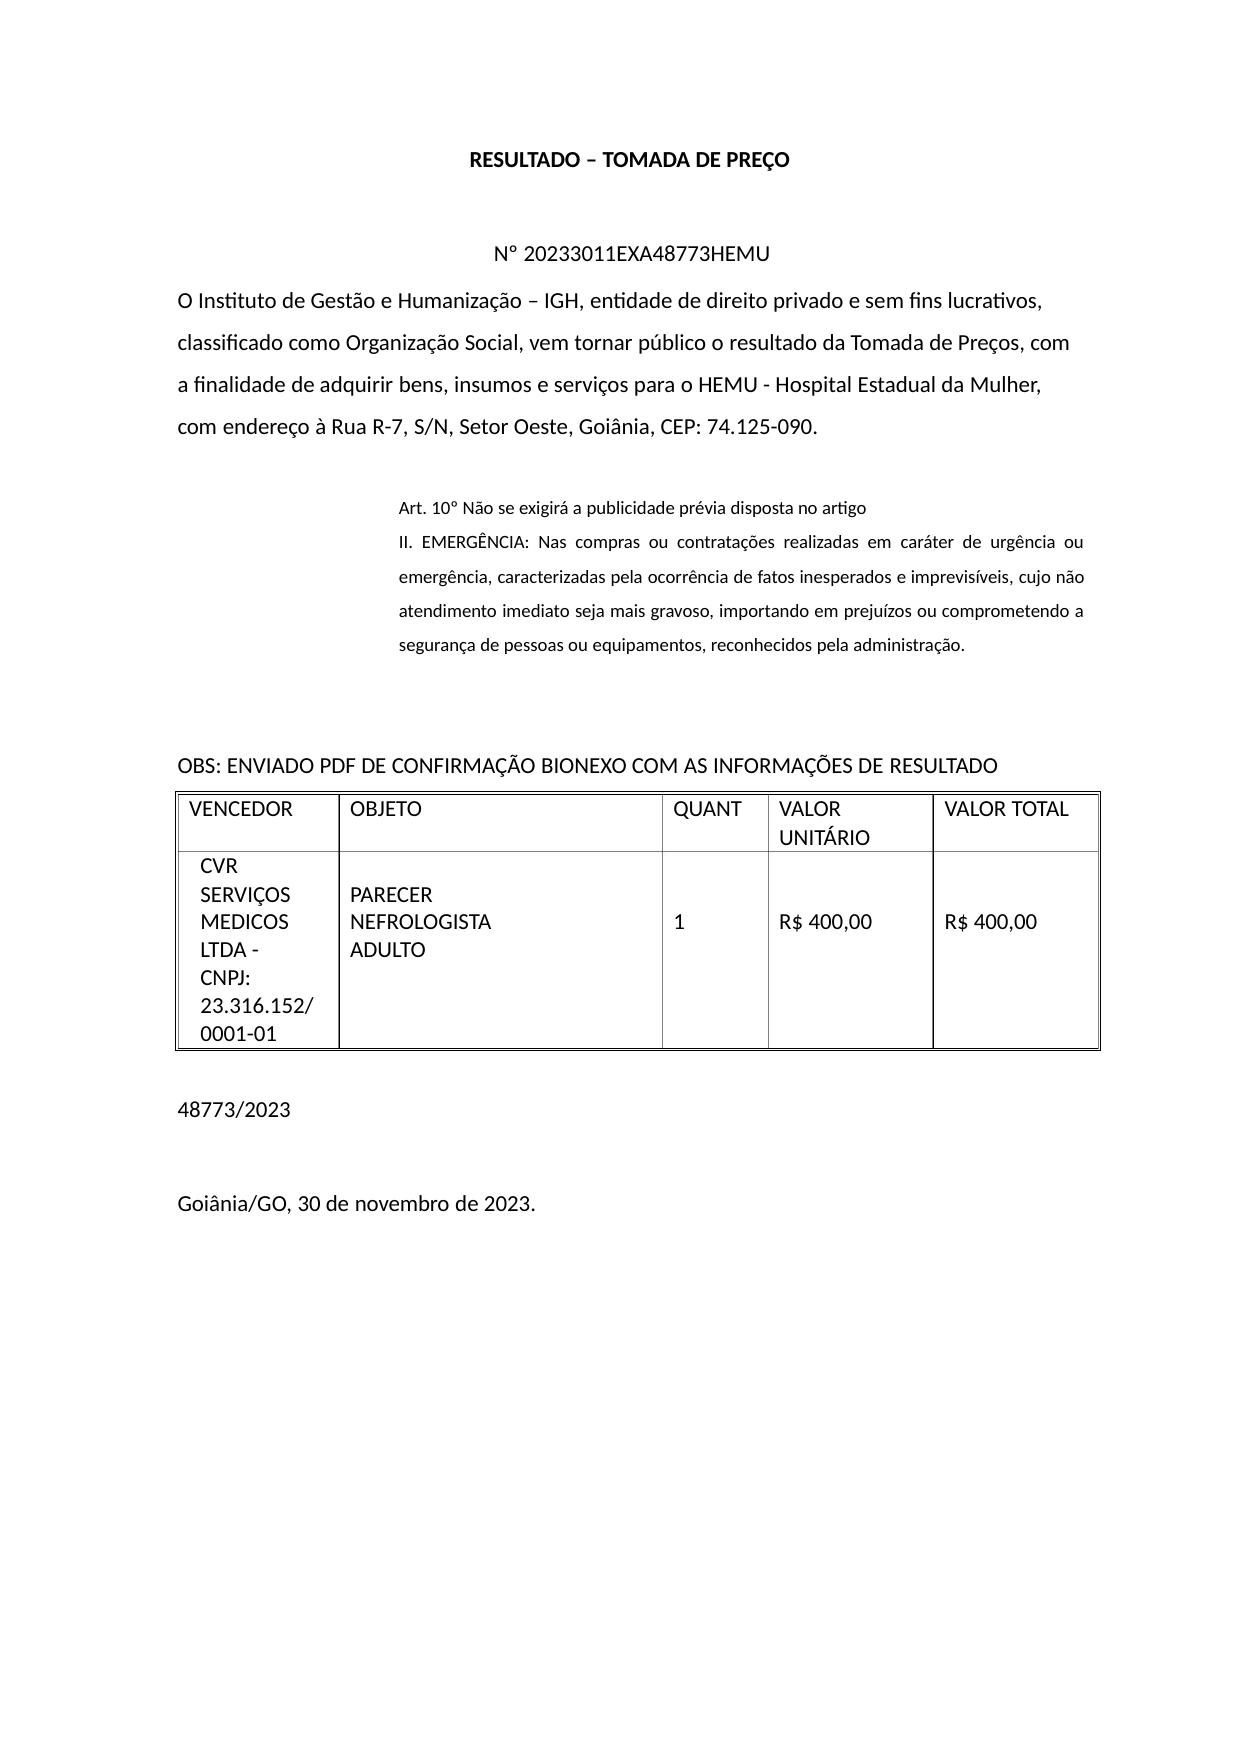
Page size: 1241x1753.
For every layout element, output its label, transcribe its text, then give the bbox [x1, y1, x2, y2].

text QUANT [673, 794, 768, 822]
text VENCEDOR [189, 794, 318, 822]
text NEFROLOGISTA [350, 908, 520, 935]
text MEDICOS [200, 908, 316, 935]
text ADULTO [350, 935, 520, 963]
text CVR [200, 851, 263, 879]
text 1 [673, 907, 710, 935]
text OBJETO [350, 794, 448, 822]
text segurança de pessoas ou equipamentos, reconhecidos pela administração. [399, 633, 1111, 656]
text PARECER [350, 879, 520, 908]
text Goiânia/GO, 30 de novembro de 2023. [177, 1189, 562, 1217]
text OBS: ENVIADO PDF DE CONFIRMAÇÃO BIONEXO COM AS INFORMAÇÕES DE RESULTADO [177, 751, 1027, 779]
text 001-01 [212, 1019, 339, 1047]
text VALOR TOTAL [944, 794, 1098, 822]
text Art. 10º Não se exigirá a publicidade prévia disposta no artigo [399, 496, 892, 519]
text O Instituto de Gestão e Humanização – IGH, entidade de direito privado e sem fins lucrativos, [177, 286, 1100, 314]
text R$ 400,00 [944, 907, 1062, 935]
text R$ 400,00 [779, 907, 897, 935]
text atendimento imediato seja mais gravoso, importando em prejuízos ou comprometendo a [399, 599, 1111, 622]
text SERVIÇOS [200, 879, 316, 908]
text com endereço à Rua R-7, S/N, Setor Oeste, Goiânia, CEP: 74.125-090. [177, 412, 1100, 440]
text 48773/2023 [177, 1095, 316, 1123]
text LTDA - [200, 935, 316, 963]
text UNITÁRIO [779, 822, 897, 851]
picture [176, 792, 1100, 1050]
text a finalidade de adquirir bens, insumos e serviços para o HEMU - Hospital Estadual da Mulher, [177, 370, 1100, 398]
text emergência, caracterizadas pela ocorrência de fatos inesperados e imprevisíveis, cujo não [399, 565, 1111, 588]
text CNPJ: [200, 963, 316, 991]
text II. EMERGÊNCIA: Nas compras ou contratações realizadas em caráter de urgência ou [399, 531, 1111, 553]
text Nº 20233011EXA48773HEMU [493, 239, 795, 267]
text 3.316.152/ [212, 991, 339, 1019]
text RESULTADO – TOMADA DE PREÇO [469, 145, 820, 173]
text classificado como Organização Social, vem tornar público o resultado da Tomada de Preços, com [177, 328, 1100, 356]
text VALOR [779, 794, 897, 822]
